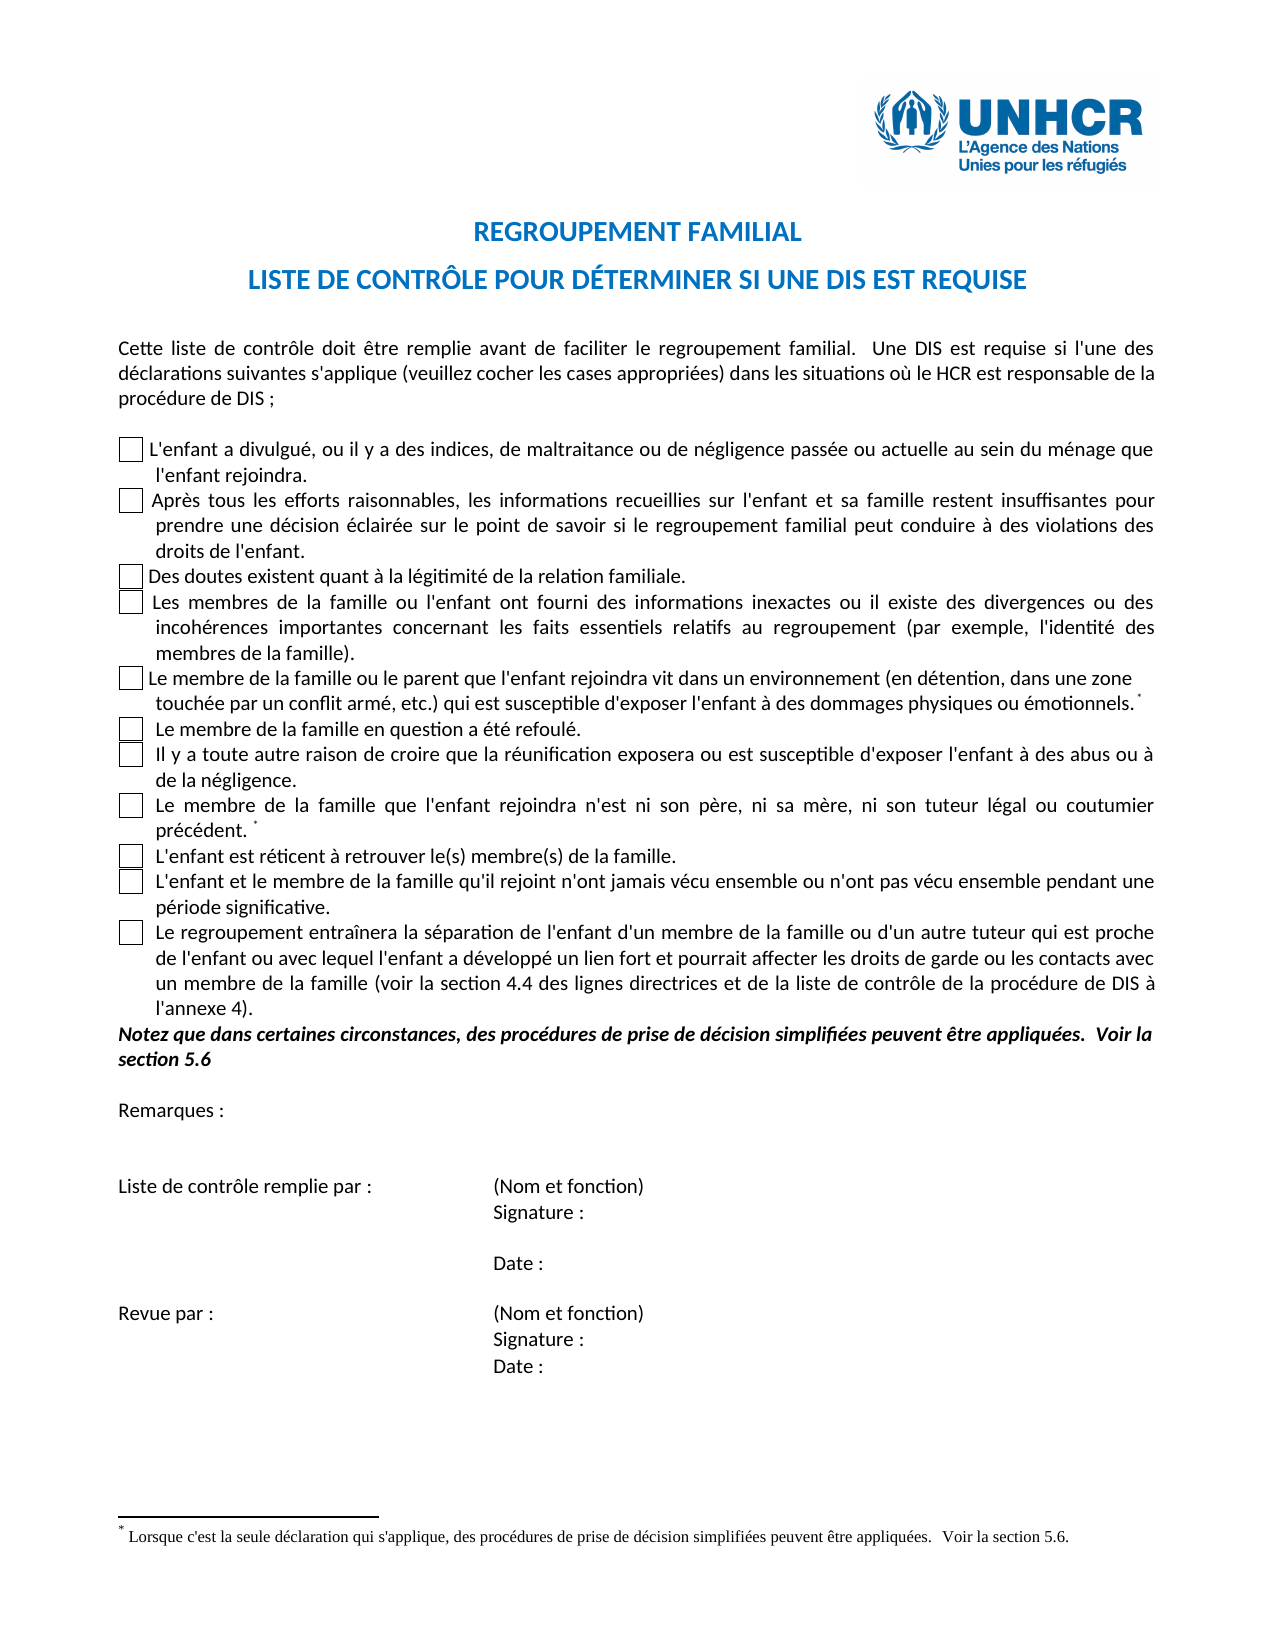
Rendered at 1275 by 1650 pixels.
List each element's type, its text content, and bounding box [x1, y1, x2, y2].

text Le membre de la famille en question a été refoulé. [118, 716, 1157, 741]
text L'enfant est réticent à retrouver le(s) membre(s) de la famille. [118, 843, 1157, 868]
text Les membres de la famille ou l'enfant ont fourni des informations inexactes ou il existe des divergences ou des incohérences importantes concernant les faits essentiels relatifs au regroupement (par exemple, l'identité des membres de la famille). [118, 589, 1157, 665]
text Date : [118, 1250, 1157, 1275]
text Après tous les efforts raisonnables, les informations recueillies sur l'enfant et sa famille restent insuffisantes pour prendre une décision éclairée sur le point de savoir si le regroupement familial peut conduire à des violations des droits de l'enfant. [118, 487, 1157, 563]
text LISTE DE CONTRÔLE POUR DÉTERMINER SI UNE DIS EST REQUISE [118, 261, 1157, 297]
text Liste de contrôle remplie par : (Nom et fonction) [118, 1173, 1157, 1199]
text Revue par : (Nom et fonction) [118, 1301, 1157, 1326]
text L'enfant a divulgué, ou il y a des indices, de maltraitance ou de négligence passée ou actuelle au sein du ménage que l'enfant rejoindra. [118, 436, 1157, 487]
text Remarques : [118, 1097, 1157, 1123]
text Notez que dans certaines circonstances, des procédures de prise de décision simplifiées peuvent être appliquées. Voir la section 5.6 [118, 1021, 1157, 1072]
text L'enfant et le membre de la famille qu'il rejoint n'ont jamais vécu ensemble ou n'ont pas vécu ensemble pendant une période significative. [118, 868, 1157, 919]
text REGROUPEMENT FAMILIAL [118, 213, 1157, 249]
picture [861, 75, 1157, 189]
text Il y a toute autre raison de croire que la réunification exposera ou est susceptible d'exposer l'enfant à des abus ou à de la négligence. [118, 741, 1157, 792]
text Le membre de la famille ou le parent que l'enfant rejoindra vit dans un environnement (en détention, dans une zone touchée par un conflit armé, etc.) qui est susceptible d'exposer l'enfant à des dommages physiques ou émotionnels.* [118, 665, 1157, 716]
text Signature : [118, 1326, 1157, 1351]
text Le membre de la famille que l'enfant rejoindra n'est ni son père, ni sa mère, ni son tuteur légal ou coutumier précédent. [118, 792, 1157, 843]
text Le regroupement entraînera la séparation de l'enfant d'un membre de la famille ou d'un autre tuteur qui est proche de l'enfant ou avec lequel l'enfant a développé un lien fort et pourrait affecter les droits de garde ou les contacts avec un membre de la famille (voir la section 4.4 des lignes directrices et de la liste de contrôle de la procédure de DIS à l'annexe 4). [118, 919, 1157, 1021]
text Date : [118, 1351, 1157, 1379]
text Signature : [118, 1199, 1157, 1224]
text Cette liste de contrôle doit être remplie avant de faciliter le regroupement familial. Une DIS est requise si l'une des déclarations suivantes s'applique (veuillez cocher les cases appropriées) dans les situations où le HCR est responsable de la procédure de DIS ; [118, 335, 1157, 411]
text Des doutes existent quant à la légitimité de la relation familiale. [118, 563, 1157, 589]
